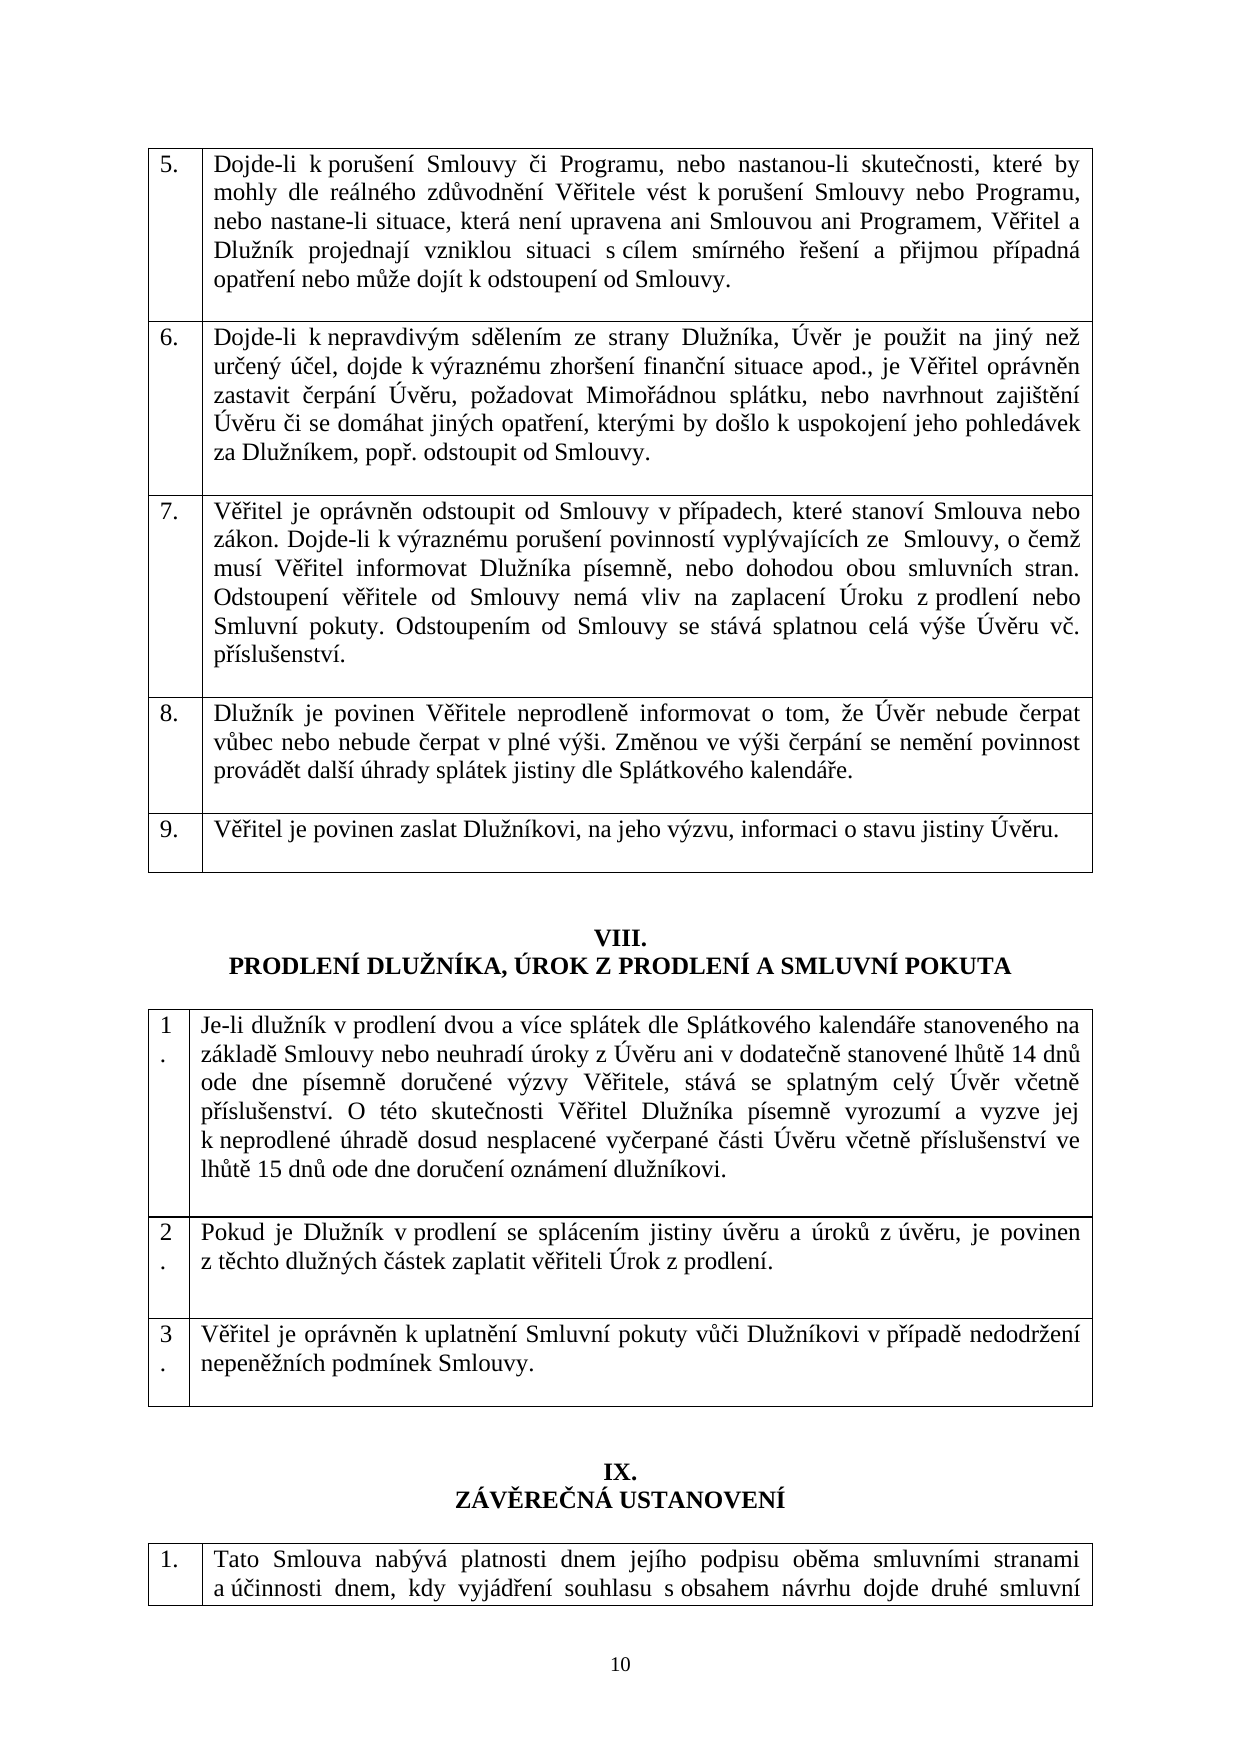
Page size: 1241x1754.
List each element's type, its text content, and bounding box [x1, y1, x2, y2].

table_cell Pokud je Dlužník v prodlení se splácením jistiny úvěru a úroků z úvěru, je povinen z těchto dlužných částek zaplatit věřiteli Úrok z prodlení. [190, 1218, 1092, 1318]
table_cell 6. [149, 322, 202, 495]
subtitle IX. Závěrečná ustanovení [148, 1457, 1092, 1514]
table_cell 9. [149, 814, 202, 872]
table_header 1. [149, 1010, 189, 1216]
table_cell 2. [149, 1218, 189, 1318]
subtitle VIII. Prodlení dlužníka, úrok z prodlení a smluvní pokuta [148, 923, 1092, 980]
table_cell Dojde-li k porušení Smlouvy či Programu, nebo nastanou-li skutečnosti, které by mohly dle reálného zdůvodnění Věřitele vést k porušení Smlouvy nebo Programu, nebo nastane-li situace, která není upravena ani Smlouvou ani Programem, Věřitel a Dlužník projednají vzniklou situaci s cílem smírného řešení a přijmou případná opatření nebo může dojít k odstoupení od Smlouvy. [203, 149, 1092, 321]
table_cell Dlužník je povinen Věřitele neprodleně informovat o tom, že Úvěr nebude čerpat vůbec nebo nebude čerpat v plné výši. Změnou ve výši čerpání se nemění povinnost provádět další úhrady splátek jistiny dle Splátkového kalendáře. [203, 698, 1092, 813]
table_header 1. [149, 1544, 202, 1605]
table_cell Věřitel je oprávněn odstoupit od Smlouvy v případech, které stanoví Smlouva nebo zákon. Dojde-li k výraznému porušení povinností vyplývajících ze Smlouvy, o čemž musí Věřitel informovat Dlužníka písemně, nebo dohodou obou smluvních stran. Odstoupení věřitele od Smlouvy nemá vliv na zaplacení Úroku z prodlení nebo Smluvní pokuty. Odstoupením od Smlouvy se stává splatnou celá výše Úvěru vč. příslušenství. [203, 496, 1092, 697]
table_cell 7. [149, 496, 202, 697]
table_cell 8. [149, 698, 202, 813]
table_cell Věřitel je povinen zaslat Dlužníkovi, na jeho výzvu, informaci o stavu jistiny Úvěru. [203, 814, 1092, 872]
table_cell 3. [149, 1319, 189, 1406]
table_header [203, 1544, 1092, 1605]
table_cell Dojde-li k nepravdivým sdělením ze strany Dlužníka, Úvěr je použit na jiný než určený účel, dojde k výraznému zhoršení finanční situace apod., je Věřitel oprávněn zastavit čerpání Úvěru, požadovat Mimořádnou splátku, nebo navrhnout zajištění Úvěru či se domáhat jiných opatření, kterými by došlo k uspokojení jeho pohledávek za Dlužníkem, popř. odstoupit od Smlouvy. [203, 322, 1092, 495]
table_cell Věřitel je oprávněn k uplatnění Smluvní pokuty vůči Dlužníkovi v případě nedodržení nepeněžních podmínek Smlouvy. [190, 1319, 1092, 1406]
table_cell 5. [149, 149, 202, 321]
table_header Je-li dlužník v prodlení dvou a více splátek dle Splátkového kalendáře stanoveného na základě Smlouvy nebo neuhradí úroky z Úvěru ani v dodatečně stanovené lhůtě 14 dnů ode dne písemně doručené výzvy Věřitele, stává se splatným celý Úvěr včetně příslušenství. O této skutečnosti Věřitel Dlužníka písemně vyrozumí a vyzve jej k neprodlené úhradě dosud nesplacené vyčerpané části Úvěru včetně příslušenství ve lhůtě 15 dnů ode dne doručení oznámení dlužníkovi. [190, 1010, 1092, 1216]
